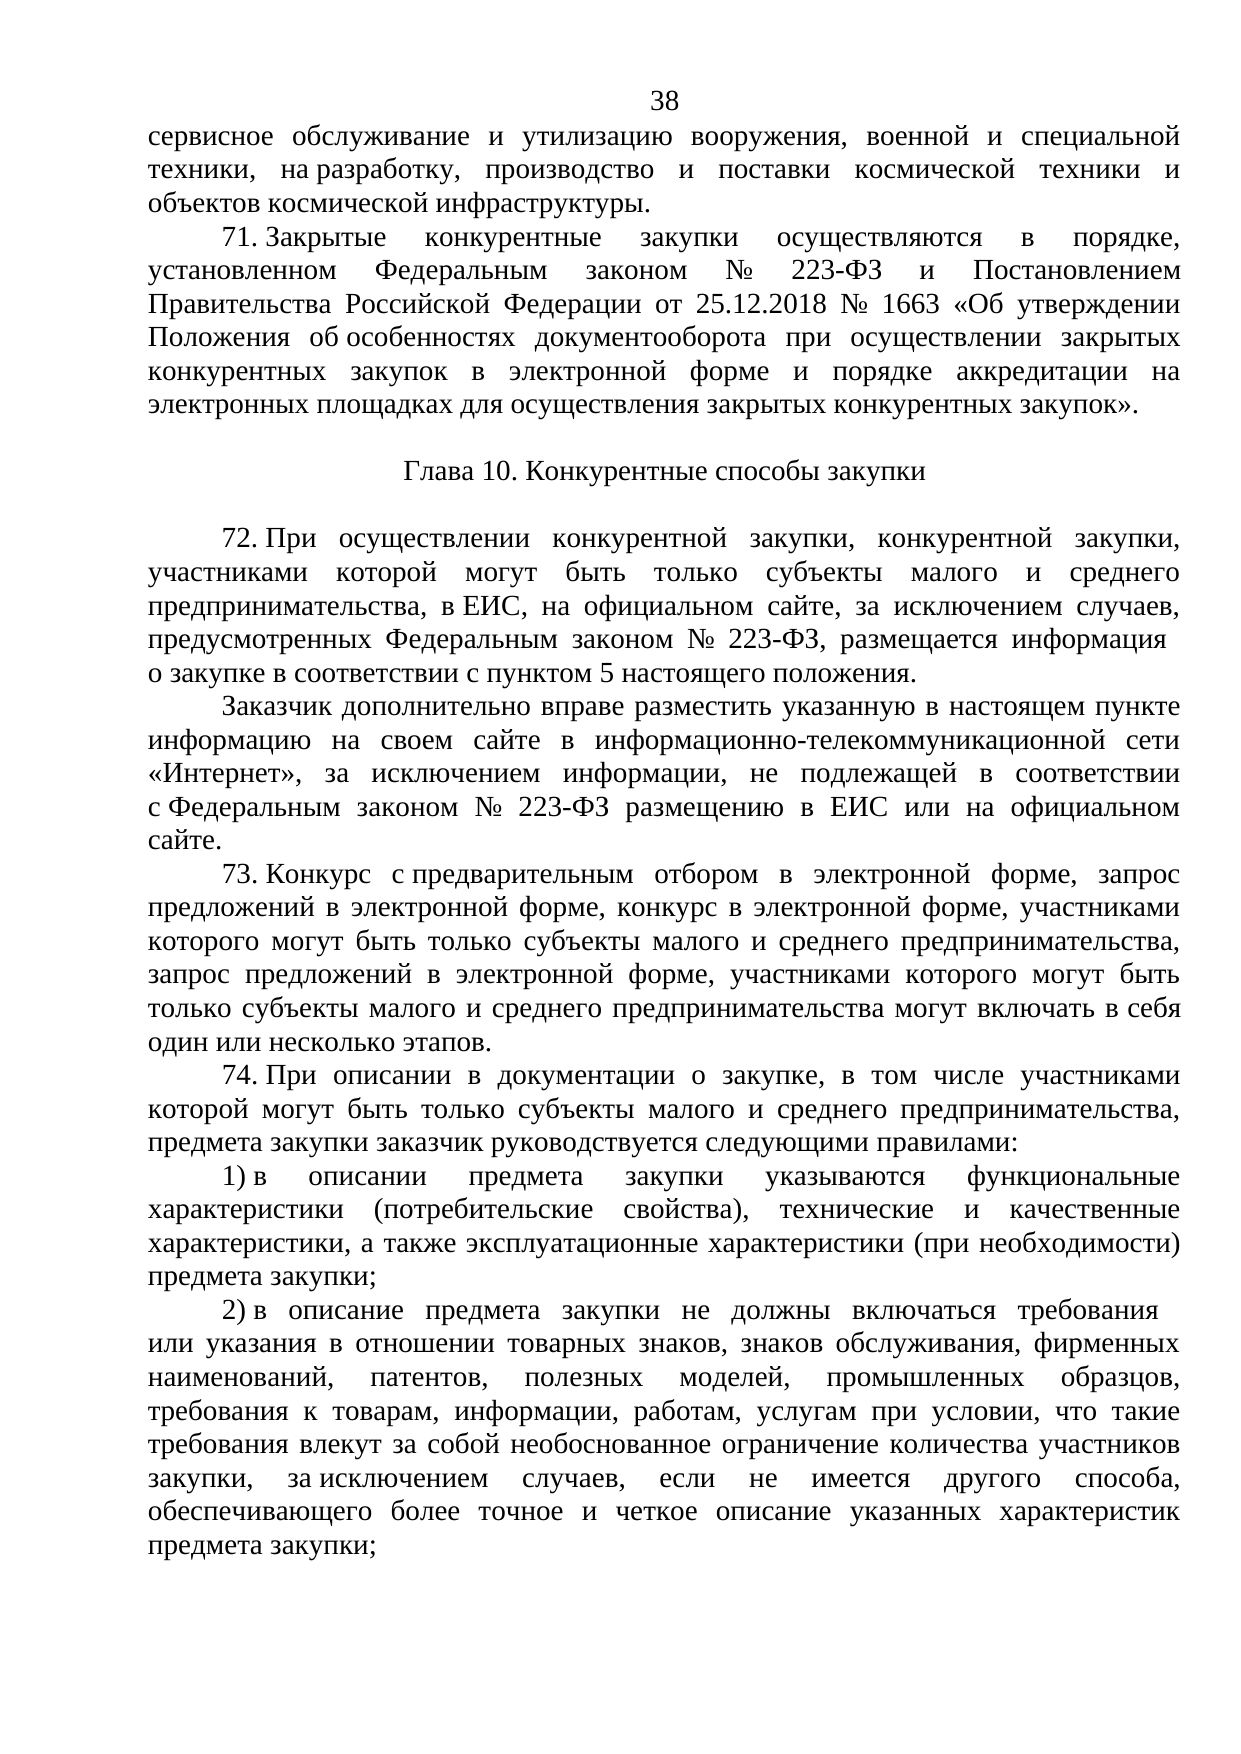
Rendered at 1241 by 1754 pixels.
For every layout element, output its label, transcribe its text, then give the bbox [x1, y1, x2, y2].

text 72. При осуществлении конкурентной закупки, конкурентной закупки, участниками которой могут быть только субъекты малого и среднего предпринимательства, в ЕИС, на официальном сайте, за исключением случаев, предусмотренных Федеральным законом № 223-ФЗ, размещается информация о закупке в соответствии с пунктом 5 настоящего положения. [148, 521, 1181, 688]
text 1) в описании предмета закупки указываются функциональные характеристики (потребительские свойства), технические и качественные характеристики, а также эксплуатационные характеристики (при необходимости) предмета закупки; [148, 1158, 1181, 1292]
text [148, 118, 1181, 219]
text 74. При описании в документации о закупке, в том числе участниками которой могут быть только субъекты малого и среднего предпринимательства, предмета закупки заказчик руководствуется следующими правилами: [148, 1057, 1181, 1158]
text 73. Конкурс с предварительным отбором в электронной форме, запрос предложений в электронной форме, конкурс в электронной форме, участниками которого могут быть только субъекты малого и среднего предпринимательства, запрос предложений в электронной форме, участниками которого могут быть только субъекты малого и среднего предпринимательства могут включать в себя один или несколько этапов. [148, 856, 1181, 1057]
text 71. Закрытые конкурентные закупки осуществляются в порядке, установленном Федеральным законом № 223-ФЗ и Постановлением Правительства Российской Федерации от 25.12.2018 № 1663 «Об утверждении Положения об особенностях документооборота при осуществлении закрытых конкурентных закупок в электронной форме и порядке аккредитации на электронных площадках для осуществления закрытых конкурентных закупок». [148, 219, 1181, 420]
text Заказчик дополнительно вправе разместить указанную в настоящем пункте информацию на своем сайте в информационно-телекоммуникационной сети «Интернет», за исключением информации, не подлежащей в соответствии с Федеральным законом № 223-ФЗ размещению в ЕИС или на официальном сайте. [148, 688, 1181, 856]
text 2) в описание предмета закупки не должны включаться требования или указания в отношении товарных знаков, знаков обслуживания, фирменных наименований, патентов, полезных моделей, промышленных образцов, требования к товарам, информации, работам, услугам при условии, что такие требования влекут за собой необоснованное ограничение количества участников закупки, за исключением случаев, если не имеется другого способа, обеспечивающего более точное и четкое описание указанных характеристик предмета закупки; [148, 1292, 1181, 1560]
text Глава 10. Конкурентные способы закупки [148, 453, 1181, 487]
